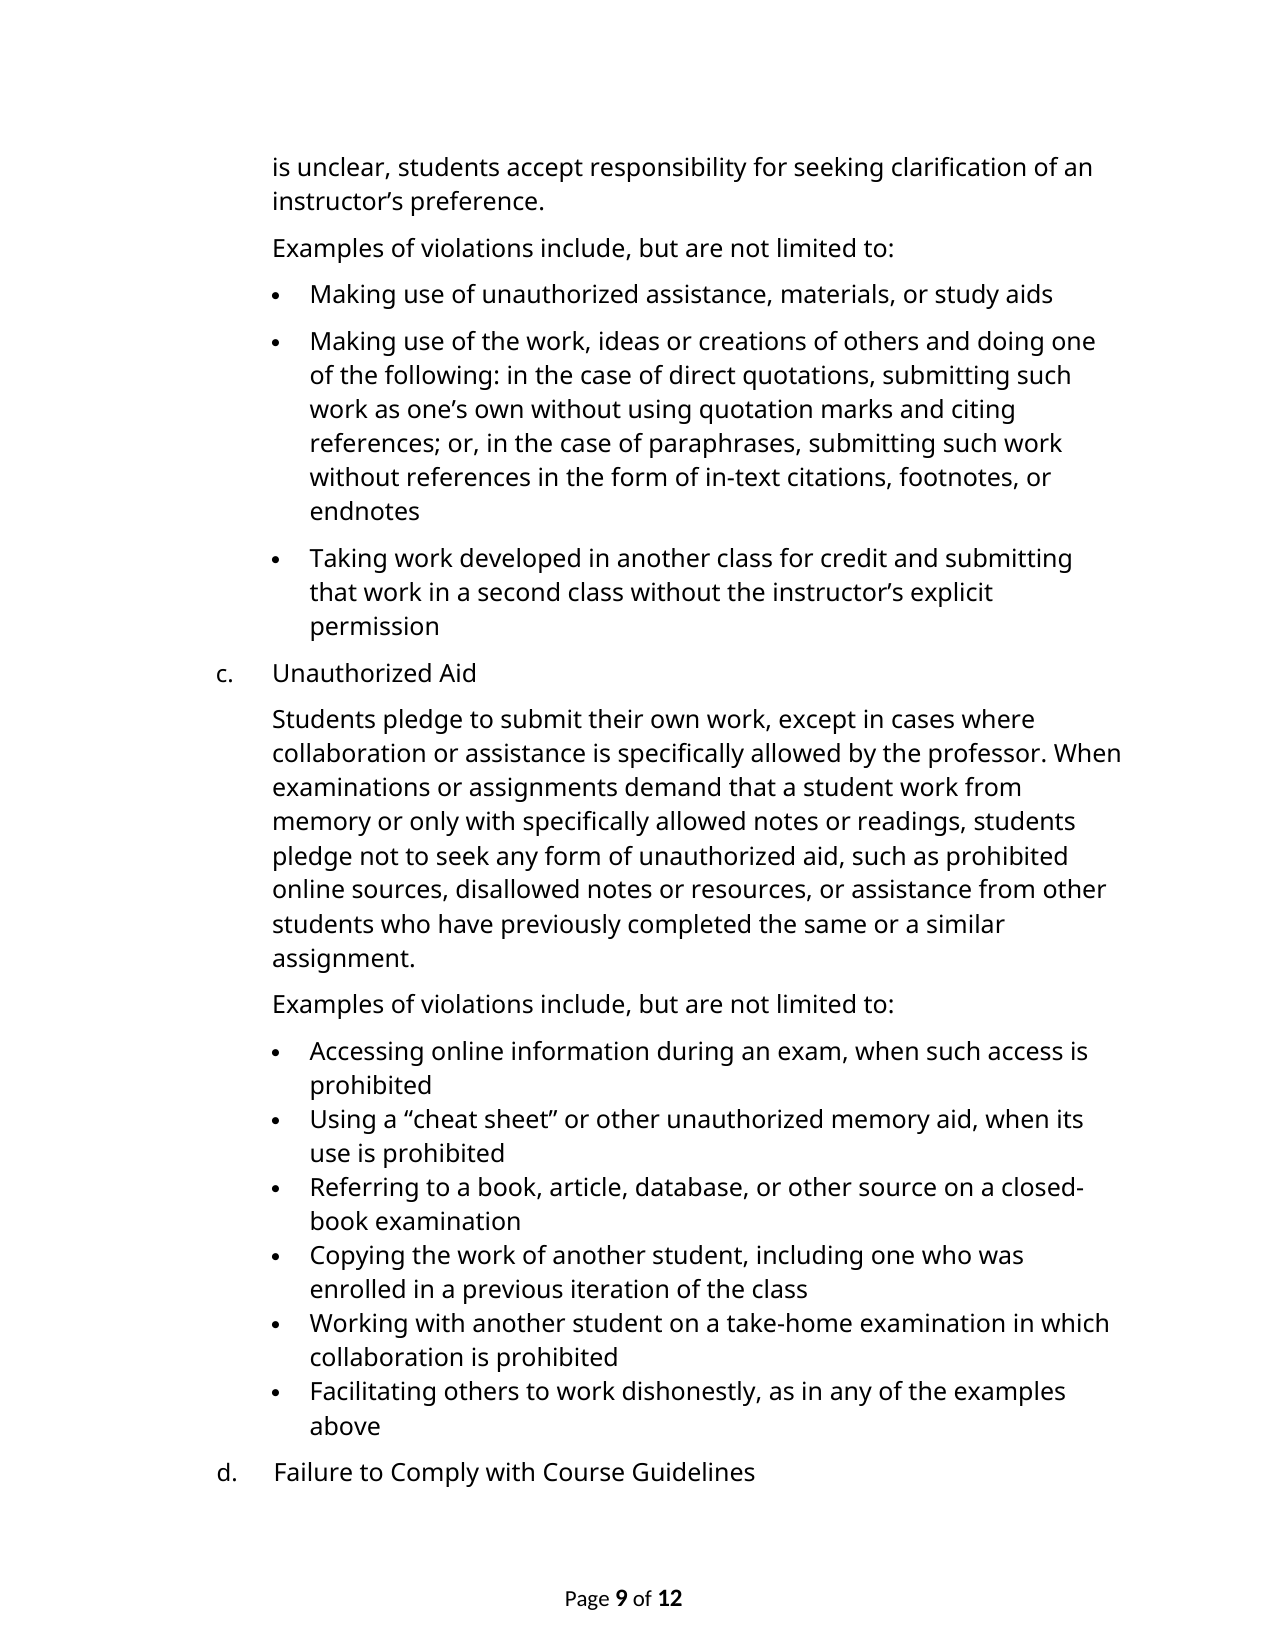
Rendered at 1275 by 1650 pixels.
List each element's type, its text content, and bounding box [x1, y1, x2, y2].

list Using a “cheat sheet” or other unauthorized memory aid, when its use is prohibited [272, 1102, 1125, 1170]
list Facilitating others to work dishonestly, as in any of the examples above [272, 1374, 1125, 1442]
list Accessing online information during an exam, when such access is prohibited [272, 1033, 1125, 1102]
text Examples of violations include, but are not limited to: [272, 987, 1125, 1021]
text Students pledge to submit their own work, except in cases where collaboration or assistance is specifically allowed by the professor. When examinations or assignments demand that a student work from memory or only with specifically allowed notes or readings, students pledge not to seek any form of unauthorized aid, such as prohibited online sources, disallowed notes or resources, or assistance from other students who have previously completed the same or a similar assignment. [272, 702, 1125, 974]
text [272, 150, 1125, 218]
list Making use of the work, ideas or creations of others and doing one of the following: in the case of direct quotations, submitting such work as one’s own without using quotation marks and citing references; or, in the case of paraphrases, submitting such work without references in the form of in-text citations, footnotes, or endnotes [272, 324, 1125, 528]
list Working with another student on a take-home examination in which collaboration is prohibited [272, 1306, 1125, 1374]
list Unauthorized Aid [216, 655, 1125, 689]
text Examples of violations include, but are not limited to: [272, 231, 1125, 265]
list Failure to Comply with Course Guidelines [216, 1455, 1125, 1489]
list Taking work developed in another class for credit and submitting that work in a second class without the instructor’s explicit permission [272, 541, 1125, 643]
list Making use of unauthorized assistance, materials, or study aids [272, 277, 1125, 311]
list Referring to a book, article, database, or other source on a closed-book examination [272, 1170, 1125, 1238]
list Copying the work of another student, including one who was enrolled in a previous iteration of the class [272, 1238, 1125, 1306]
